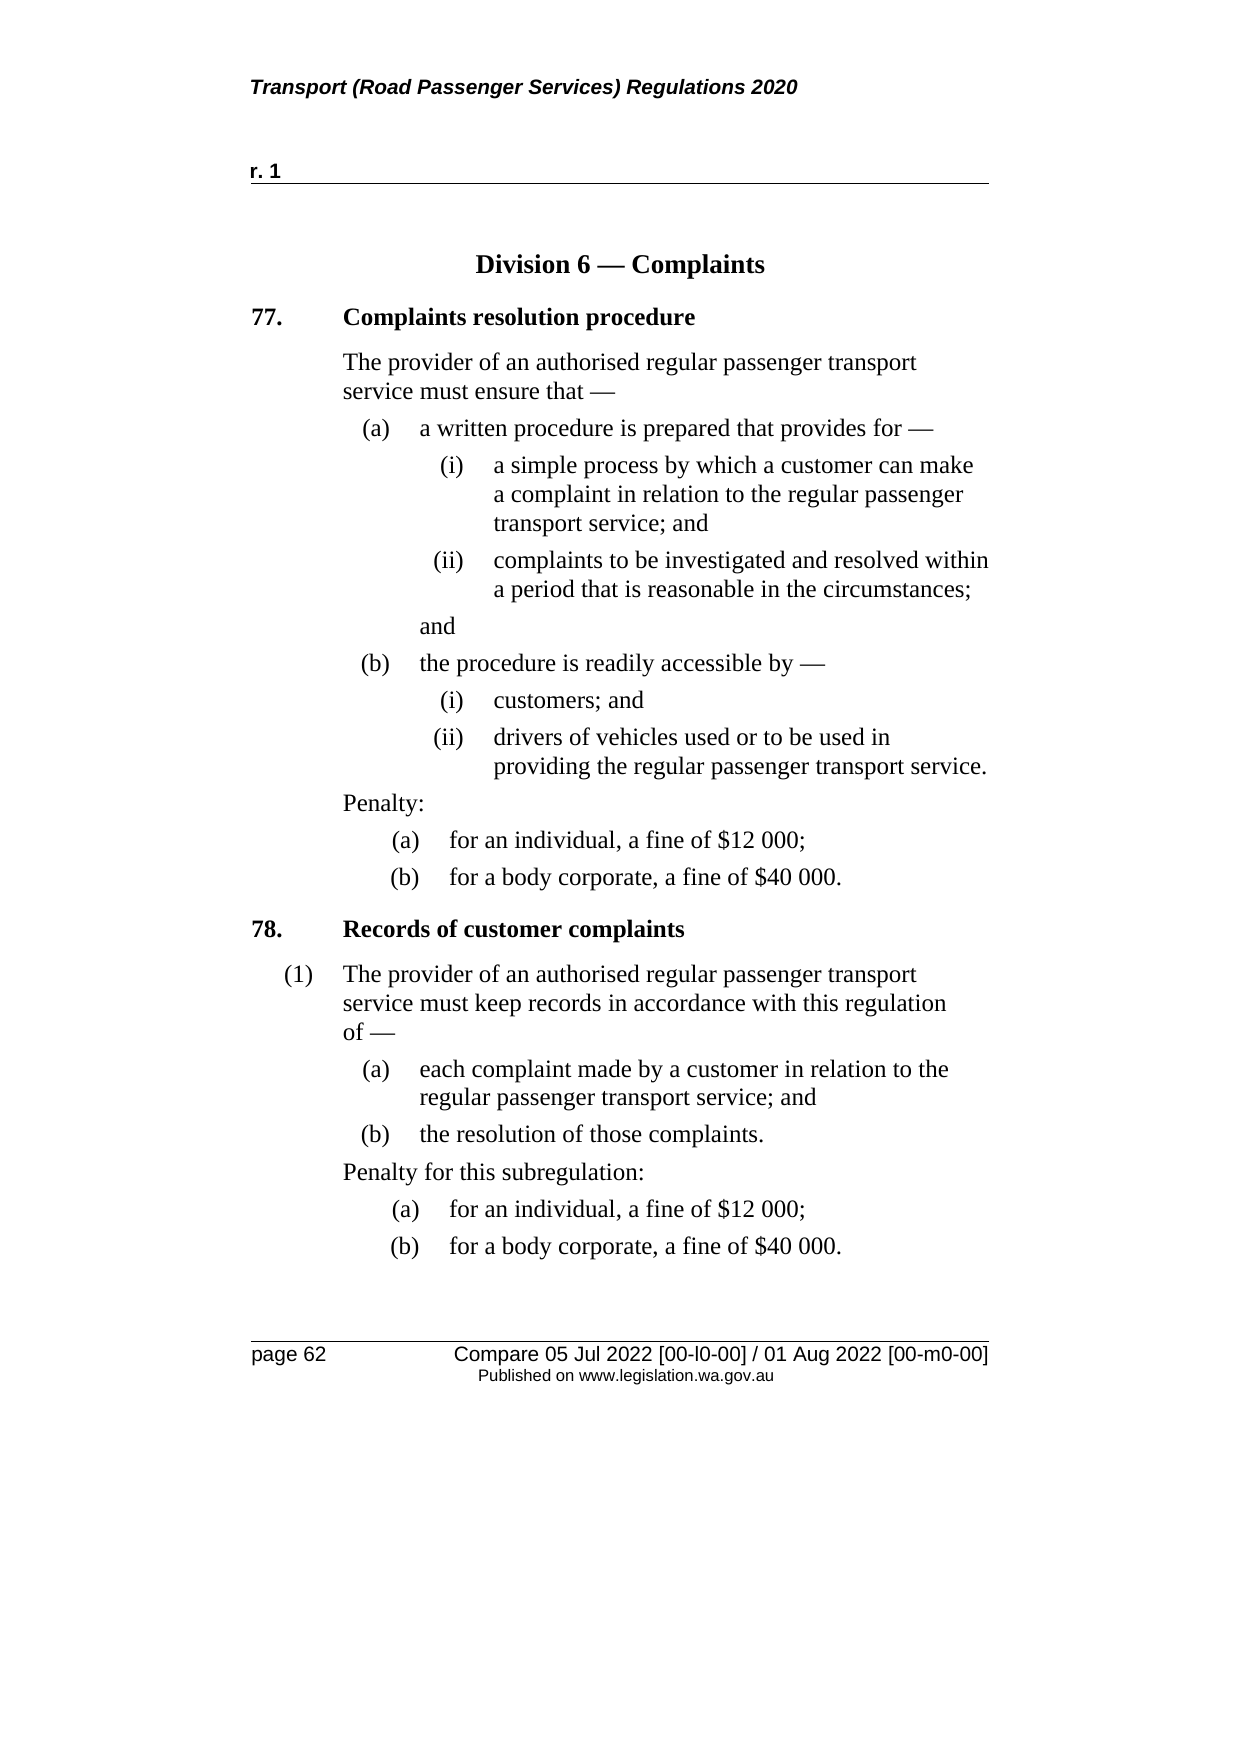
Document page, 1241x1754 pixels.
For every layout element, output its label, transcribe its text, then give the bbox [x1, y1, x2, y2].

text The provider of an authorised regular passenger transport service must ensure that — [251, 347, 989, 405]
subtitle Division 6 — Complaints [251, 248, 989, 279]
text (b) for a body corporate, a fine of $40 000. [251, 862, 989, 891]
text Penalty for this subregulation: [251, 1157, 989, 1185]
text (ii) complaints to be investigated and resolved within a period that is reasonable in the circumstances; [251, 545, 989, 602]
text (ii) drivers of vehicles used or to be used in providing the regular passenger transport service. [251, 722, 989, 779]
text and [251, 611, 989, 639]
text (b) the resolution of those complaints. [251, 1119, 989, 1148]
text (b) the procedure is readily accessible by — [251, 648, 989, 677]
text (1) The provider of an authorised regular passenger transport service must keep records in accordance with this regulation of — [251, 959, 989, 1045]
text (a) each complaint made by a customer in relation to the regular passenger transport service; and [251, 1054, 989, 1111]
text (b) for a body corporate, a fine of $40 000. [251, 1231, 989, 1259]
text (a) for an individual, a fine of $12 000; [251, 1194, 989, 1222]
subtitle 78. Records of customer complaints [251, 914, 989, 942]
text Penalty: [251, 788, 989, 817]
text (i) customers; and [251, 685, 989, 714]
text (a) a written procedure is prepared that provides for — [251, 413, 989, 442]
subtitle 77. Complaints resolution procedure [251, 302, 989, 331]
text (a) for an individual, a fine of $12 000; [251, 825, 989, 854]
text (i) a simple process by which a customer can make a complaint in relation to the regular passenger transport service; and [251, 450, 989, 537]
